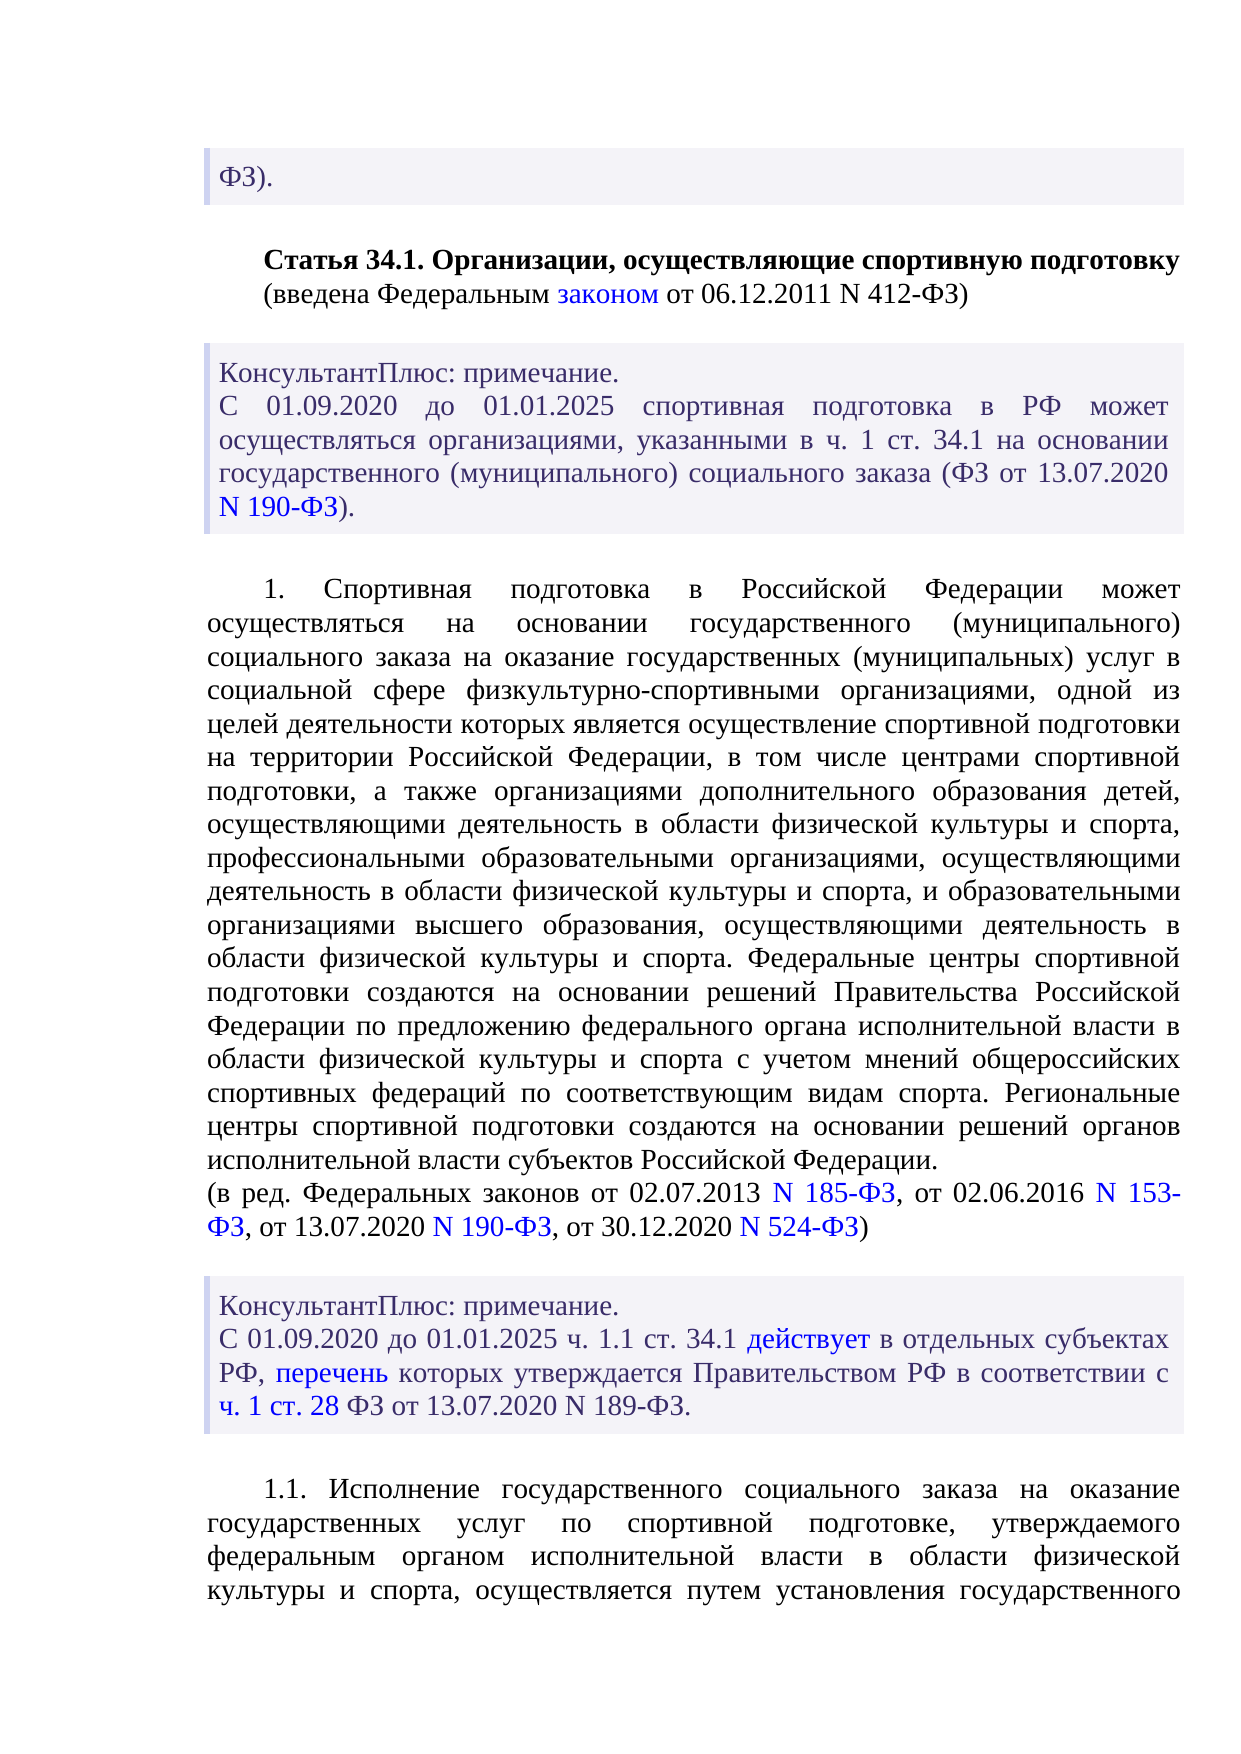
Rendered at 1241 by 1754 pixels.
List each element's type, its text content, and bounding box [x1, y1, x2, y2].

text (в ред. Федеральных законов от 02.07.2013 N 185-ФЗ, от 02.06.2016 N 153-ФЗ, от 13.07.2020 N 190-ФЗ, от 30.12.2020 N 524-ФЗ) [207, 1175, 1181, 1242]
title Статья 34.1. Организации, осуществляющие спортивную подготовку [207, 242, 1181, 276]
text 1. Спортивная подготовка в Российской Федерации может осуществляться на основании государственного (муниципального) социального заказа на оказание государственных (муниципальных) услуг в социальной сфере физкультурно-спортивными организациями, одной из целей деятельности которых является осуществление спортивной подготовки на территории Российской Федерации, в том числе центрами спортивной подготовки, а также организациями дополнительного образования детей, осуществляющими деятельность в области физической культуры и спорта, профессиональными образовательными организациями, осуществляющими деятельность в области физической культуры и спорта, и образовательными организациями высшего образования, осуществляющими деятельность в области физической культуры и спорта. Федеральные центры спортивной подготовки создаются на основании решений Правительства Российской Федерации по предложению федерального органа исполнительной власти в области физической культуры и спорта с учетом мнений общероссийских спортивных федераций по соответствующим видам спорта. Региональные центры спортивной подготовки создаются на основании решений органов исполнительной власти субъектов Российской Федерации. [207, 572, 1181, 1175]
table_header КонсультантПлюс: примечание. С 01.09.2020 до 01.01.2025 ч. 1.1 ст. 34.1 действует в отдельных субъектах РФ, перечень которых утверждается Правительством РФ в соответствии с ч. 1 ст. 28 ФЗ от 13.07.2020 N 189-ФЗ. [210, 1276, 1178, 1434]
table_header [210, 148, 1178, 205]
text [207, 1471, 1181, 1606]
text (введена Федеральным законом от 06.12.2011 N 412-ФЗ) [207, 276, 1181, 309]
table_header КонсультантПлюс: примечание. С 01.09.2020 до 01.01.2025 спортивная подготовка в РФ может осуществляться организациями, указанными в ч. 1 ст. 34.1 на основании государственного (муниципального) социального заказа (ФЗ от 13.07.2020 N 190-ФЗ). [210, 343, 1178, 534]
